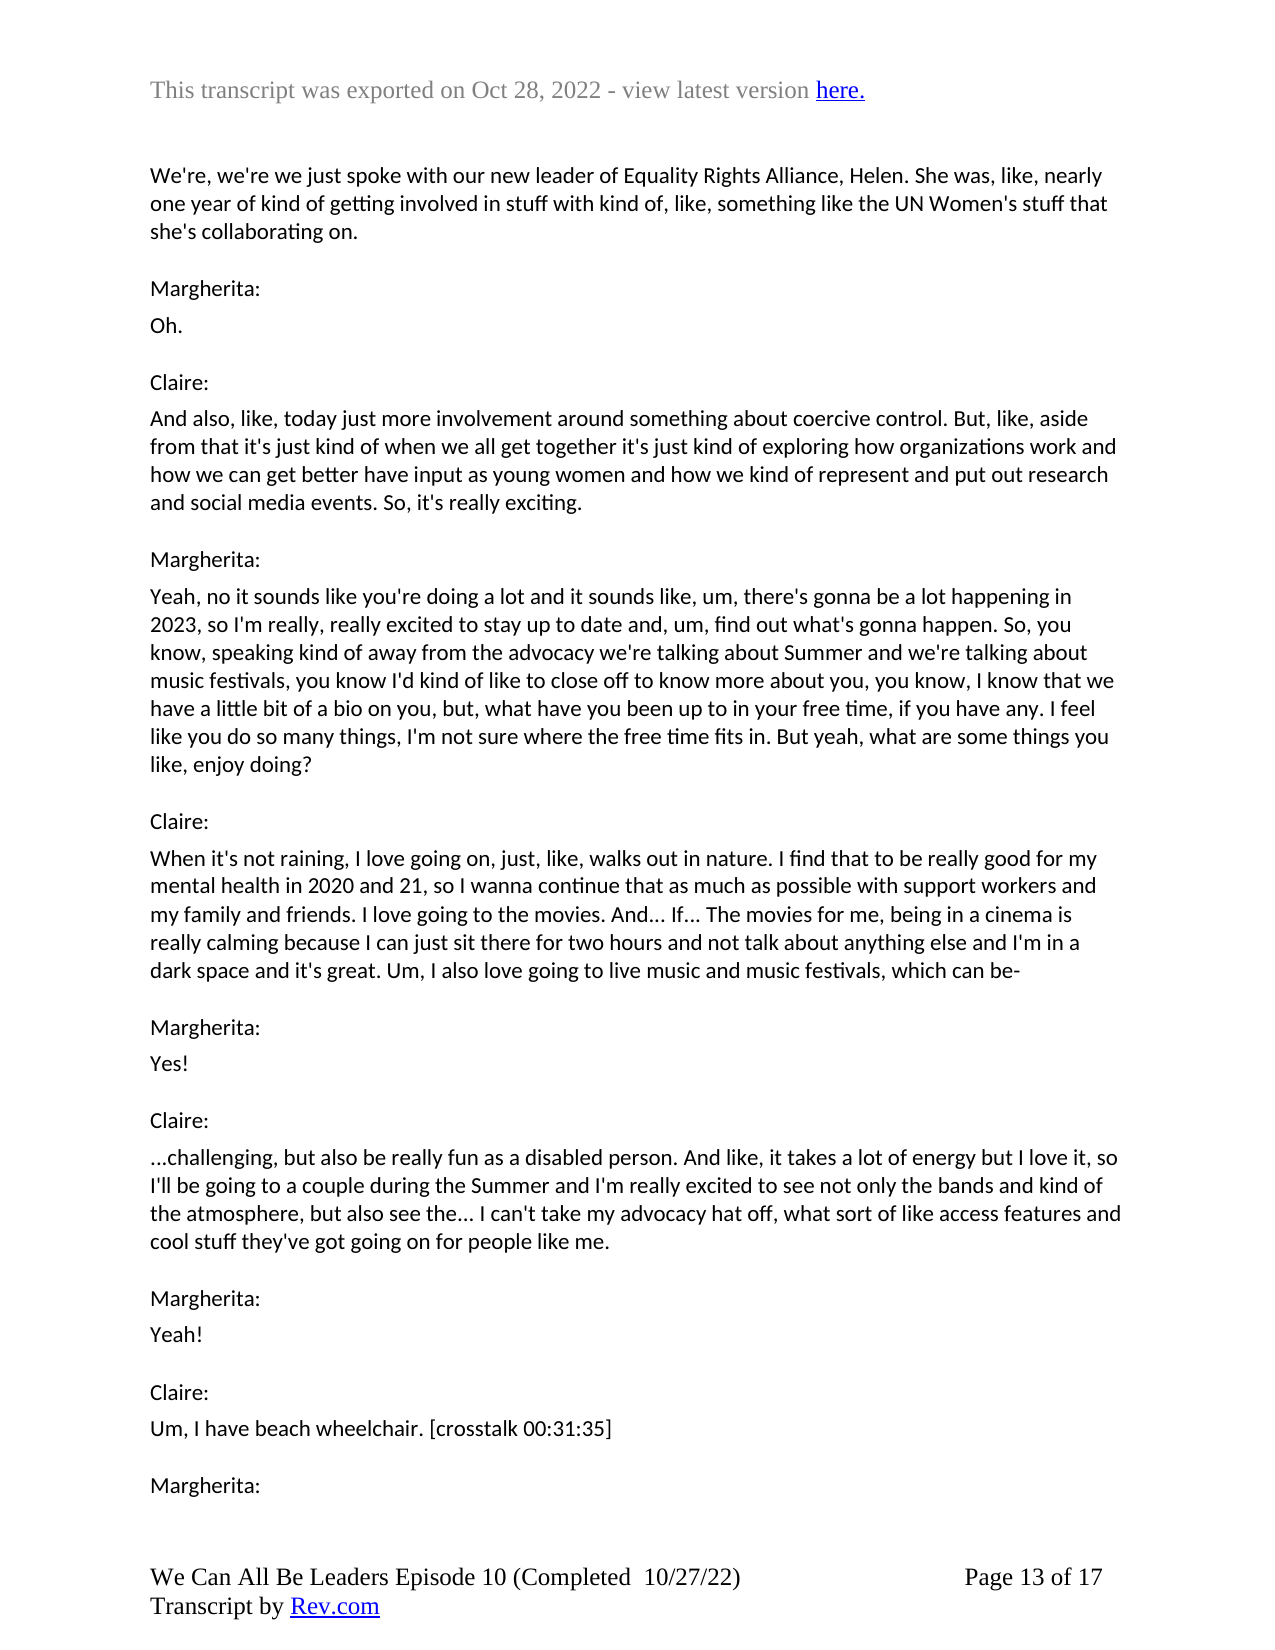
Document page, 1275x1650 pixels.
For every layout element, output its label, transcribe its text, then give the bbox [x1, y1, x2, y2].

text Claire: [150, 807, 1125, 835]
text Oh. [150, 311, 1125, 339]
text Yes! [150, 1049, 1125, 1077]
text Um, I have beach wheelchair. [crosstalk 00:31:35] [150, 1414, 1125, 1442]
text When it's not raining, I love going on, just, like, walks out in nature. I find that to be really good for my mental health in 2020 and 21, so I wanna continue that as much as possible with support workers and my family and friends. I love going to the movies. And... If... The movies for me, being in a cinema is really calming because I can just sit there for two hours and not talk about anything else and I'm in a dark space and it's great. Um, I also love going to live music and music festivals, which can be- [150, 844, 1125, 984]
text We're, we're we just spoke with our new leader of Equality Rights Alliance, Helen. She was, like, nearly one year of kind of getting involved in stuff with kind of, like, something like the UN Women's stuff that she's collaborating on. [150, 161, 1125, 245]
text Yeah! [150, 1320, 1125, 1348]
text Claire: [150, 1106, 1125, 1134]
text Claire: [150, 368, 1125, 396]
text Claire: [150, 1378, 1125, 1406]
text Margherita: [150, 274, 1125, 302]
text Margherita: [150, 1013, 1125, 1041]
text Margherita: [150, 1284, 1125, 1312]
text And also, like, today just more involvement around something about coercive control. But, like, aside from that it's just kind of when we all get together it's just kind of exploring how organizations work and how we can get better have input as young women and how we kind of represent and put out research and social media events. So, it's really exciting. [150, 404, 1125, 516]
text Margherita: [150, 1471, 1125, 1499]
text ...challenging, but also be really fun as a disabled person. And like, it takes a lot of energy but I love it, so I'll be going to a couple during the Summer and I'm really excited to see not only the bands and kind of the atmosphere, but also see the... I can't take my advocacy hat off, what sort of like access features and cool stuff they've got going on for people like me. [150, 1143, 1125, 1255]
text Margherita: [150, 546, 1125, 574]
text Yeah, no it sounds like you're doing a lot and it sounds like, um, there's gonna be a lot happening in 2023, so I'm really, really excited to stay up to date and, um, find out what's gonna happen. So, you know, speaking kind of away from the advocacy we're talking about Summer and we're talking about music festivals, you know I'd kind of like to close off to know more about you, you know, I know that we have a little bit of a bio on you, but, what have you been up to in your free time, if you have any. I feel like you do so many things, I'm not sure where the free time fits in. But yeah, what are some things you like, enjoy doing? [150, 582, 1125, 778]
